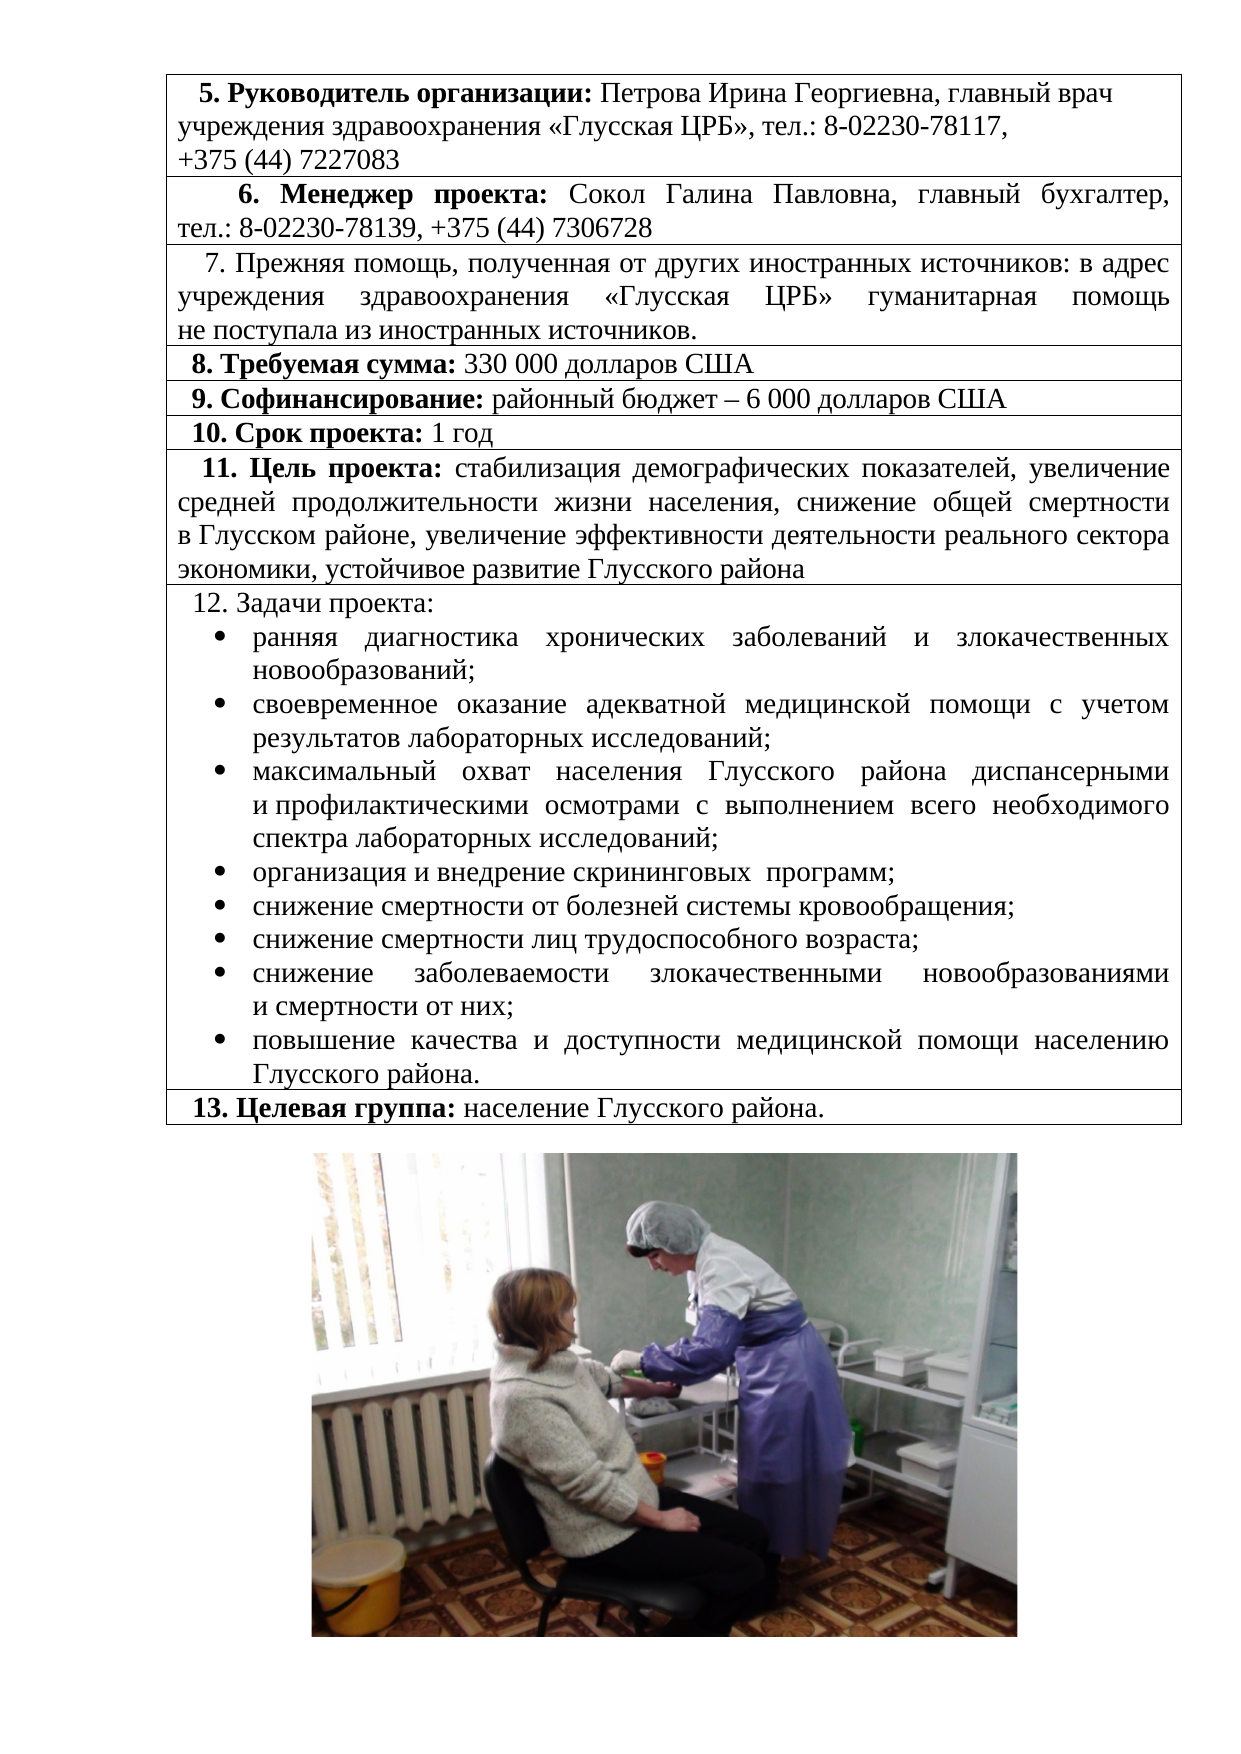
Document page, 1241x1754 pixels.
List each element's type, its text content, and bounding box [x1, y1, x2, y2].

table_cell 9. Софинансирование: районный бюджет – 6 000 долларов США [167, 381, 1181, 414]
table_cell 13. Целевая группа: население Глусского района. [167, 1090, 1181, 1124]
table_cell 7. Прежняя помощь, полученная от других иностранных источников: в адрес учреждения здравоохранения «Глусская ЦРБ» гуманитарная помощь не поступала из иностранных источников. [167, 245, 1181, 345]
table_cell 11. Цель проекта: стабилизация демографических показателей, увеличение средней продолжительности жизни населения, снижение общей смертности в Глусском районе, увеличение эффективности деятельности реального сектора экономики, устойчивое развитие Глусского района [167, 450, 1181, 584]
table_cell 8. Требуемая сумма: 330 000 долларов США [167, 346, 1181, 380]
table_cell 10. Срок проекта: 1 год [167, 416, 1181, 449]
table_cell 6. Менеджер проекта: Сокол Галина Павловна, главный бухгалтер, тел.: 8-02230-78139, +375 (44) 7306728 [167, 177, 1181, 244]
table_cell 12. Задачи проекта: ранняя диагностика хронических заболеваний и злокачественных новообразований; своевременное оказание адекватной медицинской помощи с учетом результатов лабораторных исследований; максимальный охват населения Глусского района диспансерными и профилактическими осмотрами с выполнением всего необходимого спектра лабораторных исследований; организация и внедрение скрининговых программ; снижение смертности от болезней системы кровообращения; снижение смертности лиц трудоспособного возраста; снижение заболеваемости злокачественными новообразованиями и смертности от них; повышение качества и доступности медицинской помощи населению Глусского района. [167, 585, 1181, 1089]
table_cell 5. Руководитель организации: Петрова Ирина Георгиевна, главный врач учреждения здравоохранения «Глусская ЦРБ», тел.: 8-02230-78117, +375 (44) 7227083 [167, 75, 1181, 176]
picture [311, 1153, 1018, 1637]
